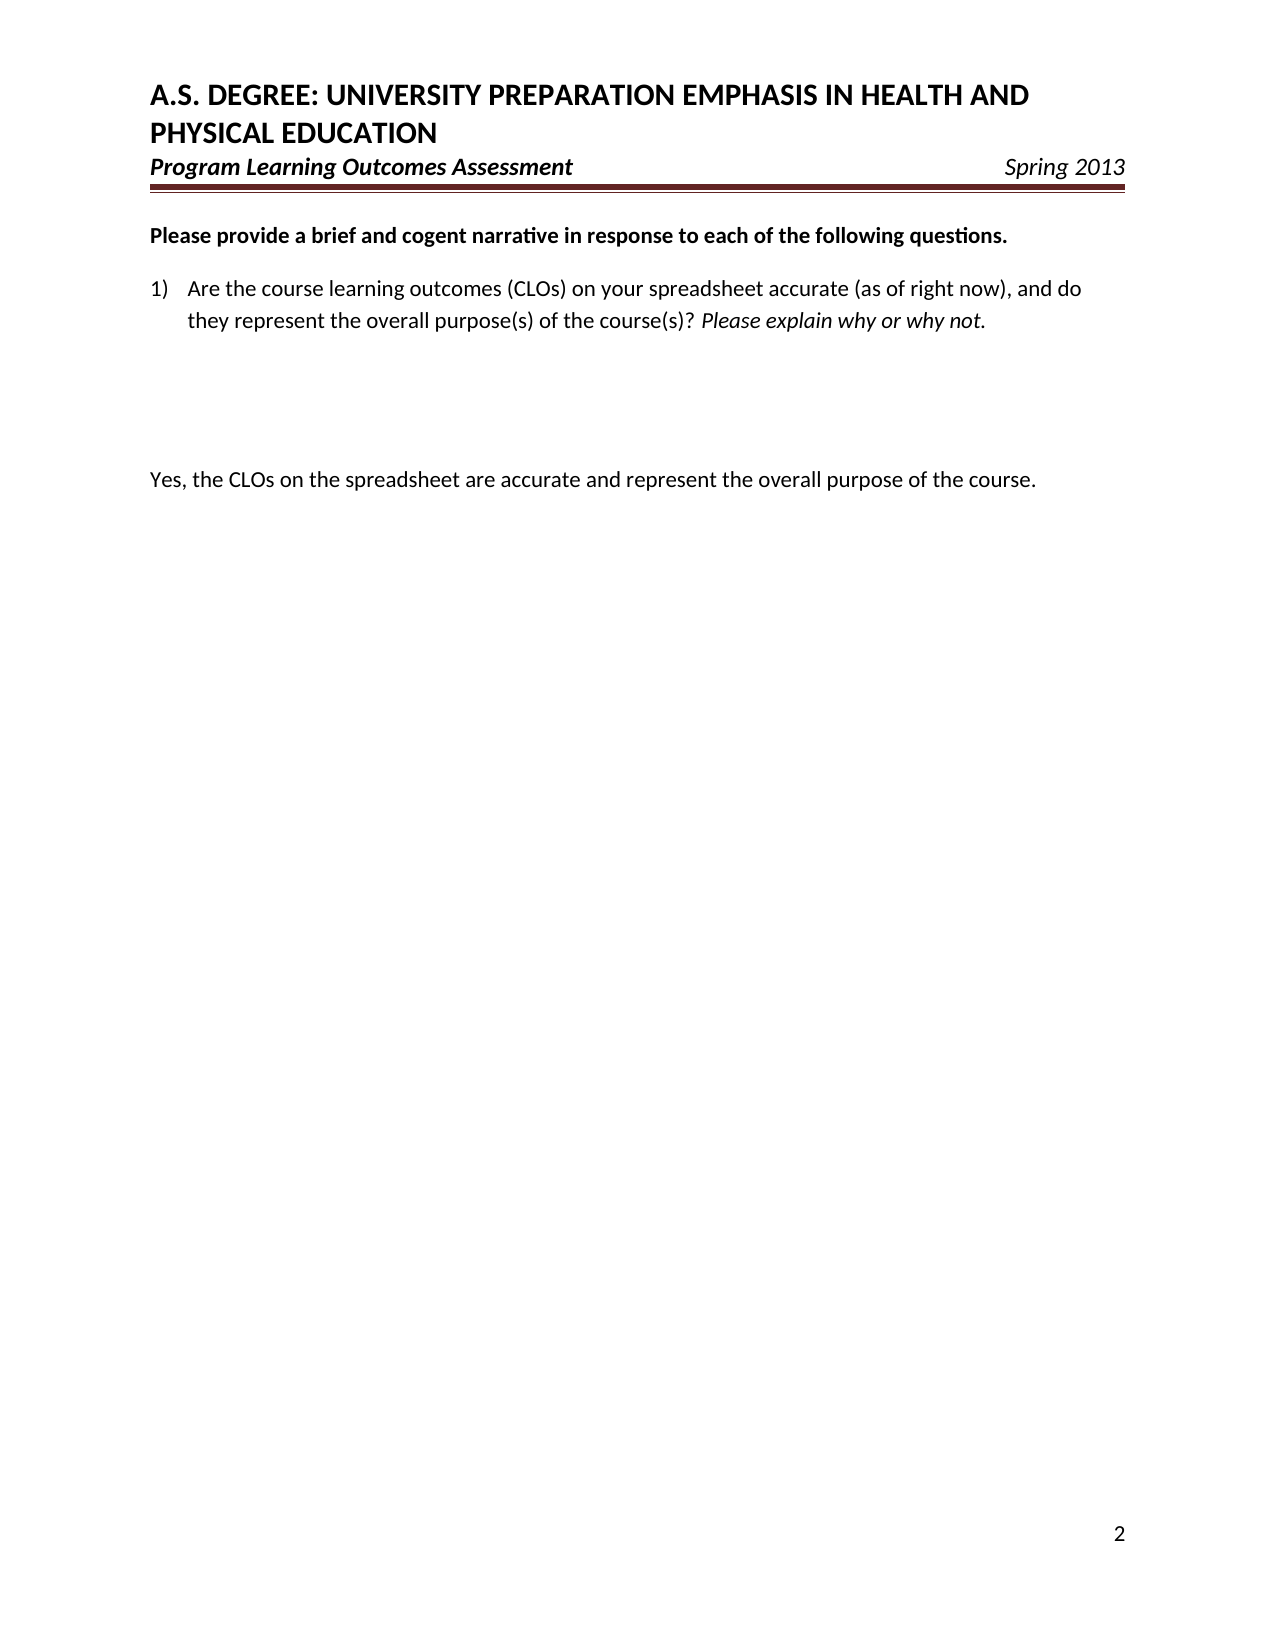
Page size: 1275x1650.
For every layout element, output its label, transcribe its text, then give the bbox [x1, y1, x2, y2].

text Please provide a brief and cogent narrative in response to each of the following questions. [150, 221, 1125, 249]
list Are the course learning outcomes (CLOs) on your spreadsheet accurate (as of right now), and do they represent the overall purpose(s) of the course(s)? Please explain why or why not. [150, 274, 1125, 334]
text Yes, the CLOs on the spreadsheet are accurate and represent the overall purpose of the course. [150, 466, 1125, 493]
